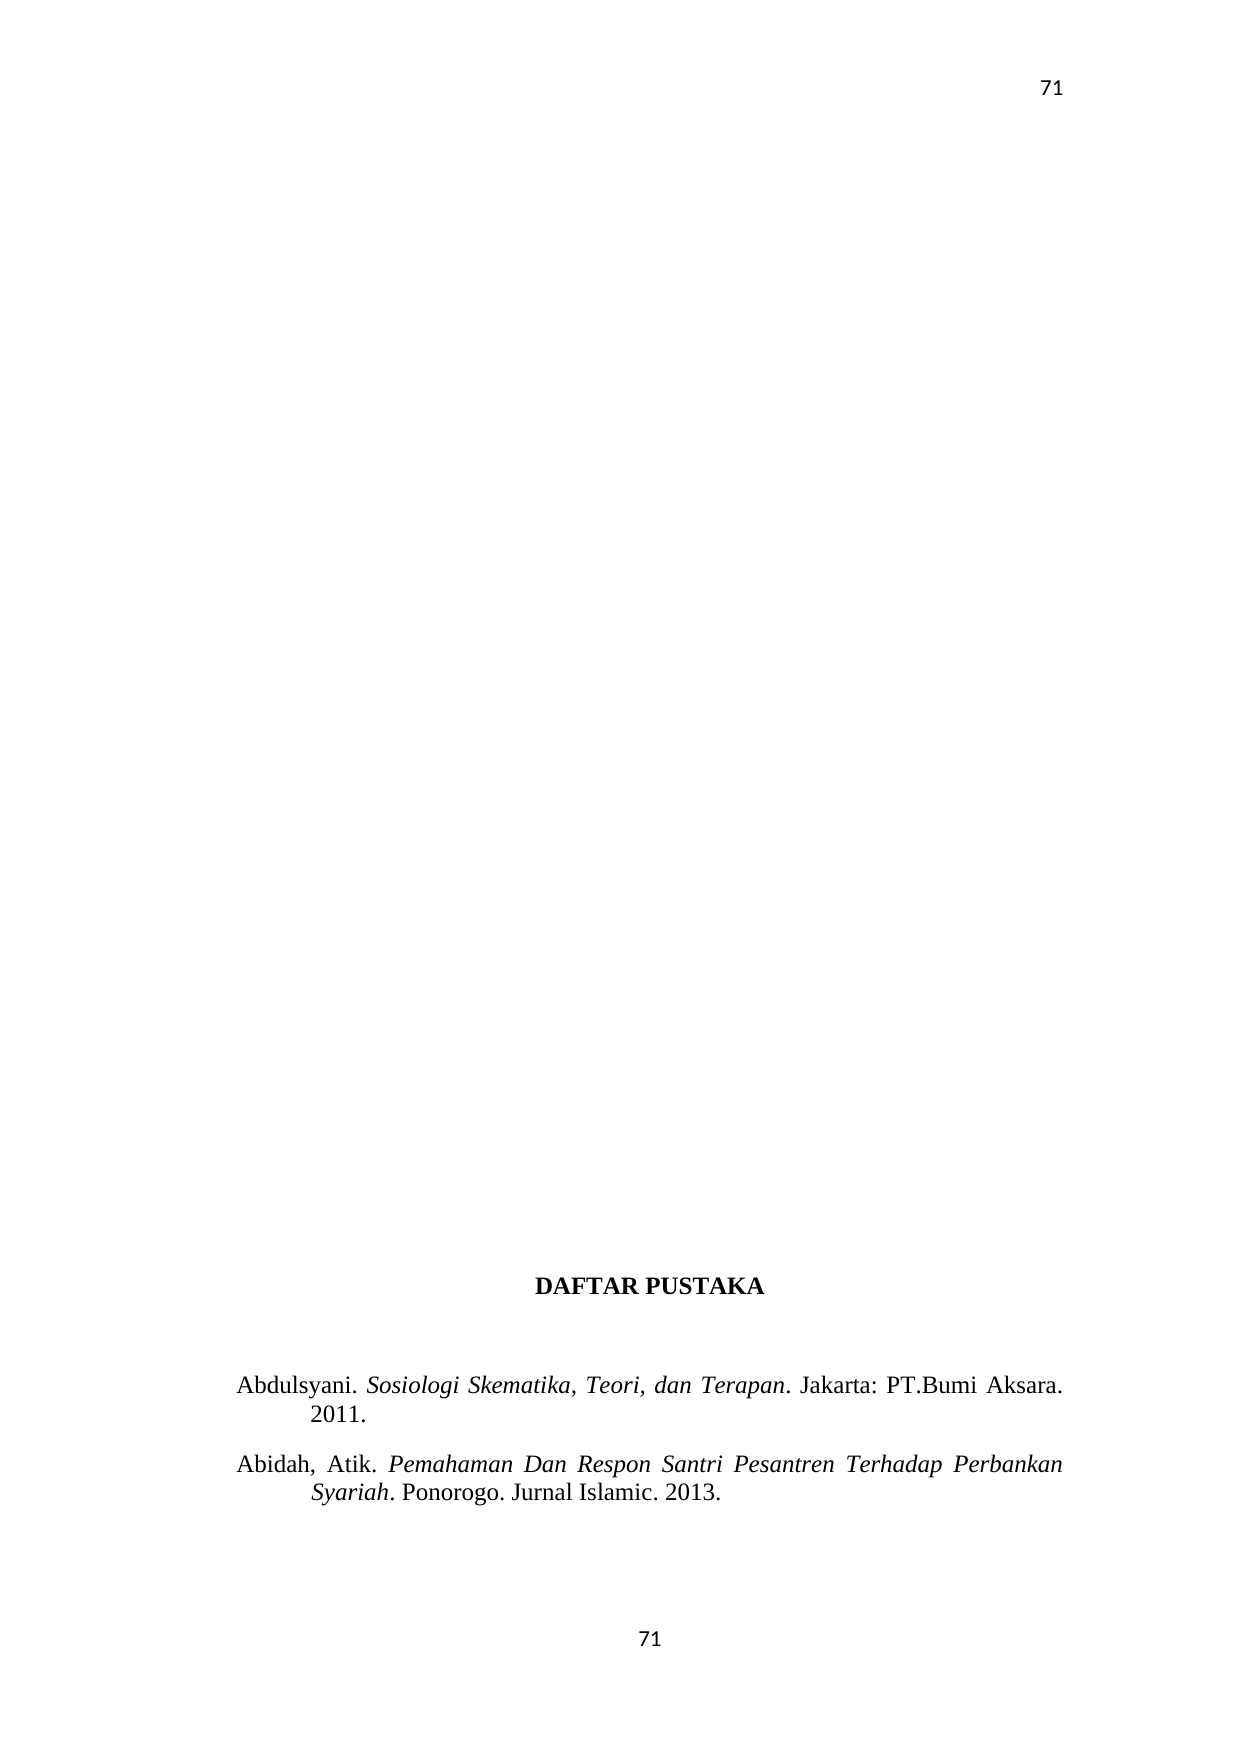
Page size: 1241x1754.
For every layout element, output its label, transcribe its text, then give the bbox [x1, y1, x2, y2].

text Abdulsyani. Sosiologi Skematika, Teori, dan Terapan. Jakarta: PT.Bumi Aksara. 2011. [236, 1370, 1063, 1428]
text Abidah, Atik. Pemahaman Dan Respon Santri Pesantren Terhadap Perbankan Syariah. Ponorogo. Jurnal Islamic. 2013. [236, 1449, 1063, 1506]
text DAFTAR PUSTAKA [236, 1271, 1063, 1300]
